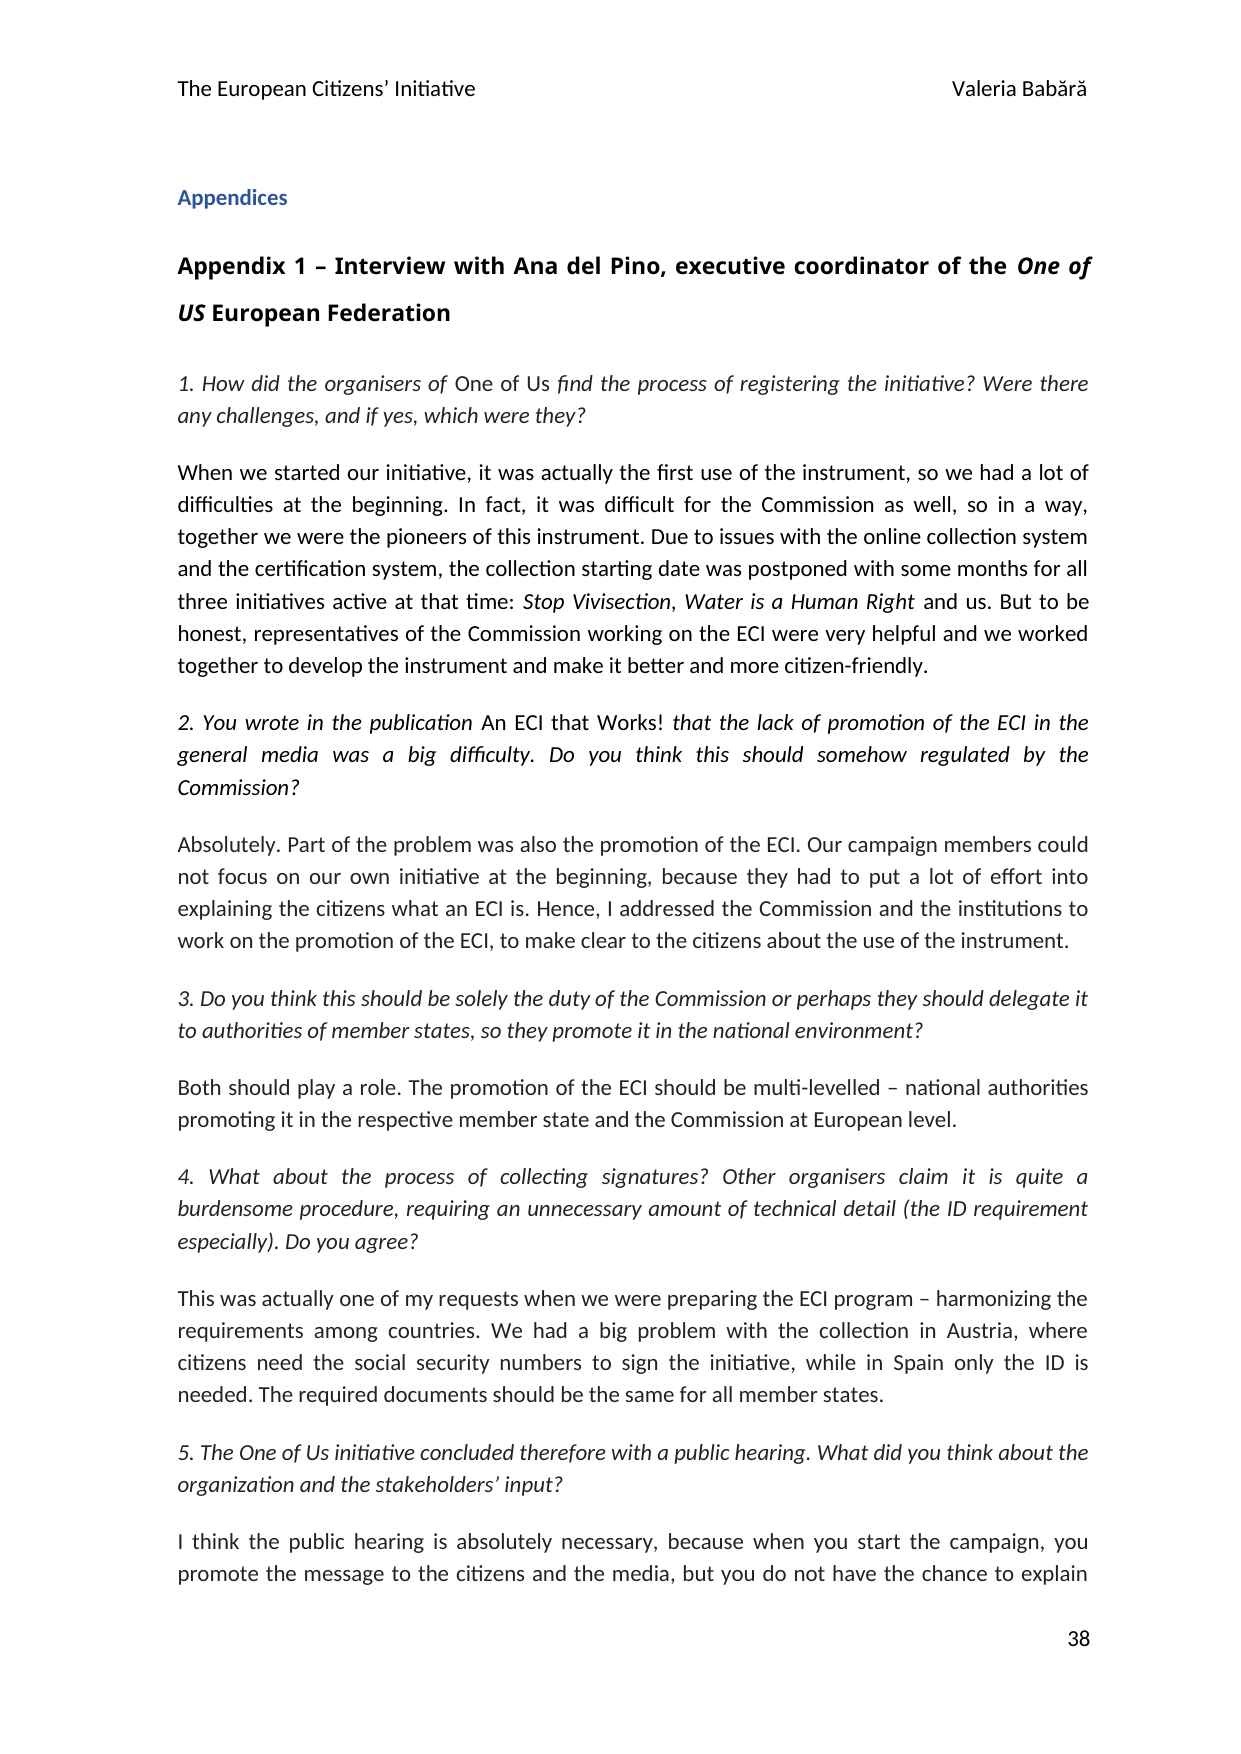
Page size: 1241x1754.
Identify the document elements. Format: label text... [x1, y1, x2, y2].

text 4. What about the process of collecting signatures? Other organisers claim it is quite a burdensome procedure, requiring an unnecessary amount of technical detail (the ID requirement especially). Do you agree? [177, 1162, 1090, 1255]
text Both should play a role. The promotion of the ECI should be multi-levelled – national authorities promoting it in the respective member state and the Commission at European level. [177, 1073, 1090, 1133]
text 2. You wrote in the publication An ECI that Works! that the lack of promotion of the ECI in the general media was a big difficulty. Do you think this should somehow regulated by the Commission? [177, 708, 1090, 801]
subtitle Appendix 1 – Interview with Ana del Pino, executive coordinator of the One of US European Federation [177, 250, 1090, 328]
text This was actually one of my requests when we were preparing the ECI program – harmonizing the requirements among countries. We had a big problem with the collection in Austria, where citizens need the social security numbers to sign the initiative, while in Spain only the ID is needed. The required documents should be the same for all member states. [177, 1284, 1090, 1408]
text 1. How did the organisers of One of Us find the process of registering the initiative? Were there any challenges, and if yes, which were they? [177, 369, 1090, 429]
text Absolutely. Part of the problem was also the promotion of the ECI. Our campaign members could not focus on our own initiative at the beginning, because they had to put a lot of effort into explaining the citizens what an ECI is. Hence, I addressed the Commission and the institutions to work on the promotion of the ECI, to make clear to the citizens about the use of the instrument. [177, 830, 1090, 954]
text When we started our initiative, it was actually the first use of the instrument, so we had a lot of difficulties at the beginning. In fact, it was difficult for the Commission as well, so in a way, together we were the pioneers of this instrument. Due to issues with the online collection system and the certification system, the collection starting date was postponed with some months for all three initiatives active at that time: Stop Vivisection, Water is a Human Right and us. But to be honest, representatives of the Commission working on the ECI were very helpful and we worked together to develop the instrument and make it better and more citizen-friendly. [177, 458, 1090, 679]
subtitle Appendices [177, 183, 1090, 211]
text 5. The One of Us initiative concluded therefore with a public hearing. What did you think about the organization and the stakeholders’ input? [177, 1438, 1090, 1498]
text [177, 1527, 1090, 1587]
text 3. Do you think this should be solely the duty of the Commission or perhaps they should delegate it to authorities of member states, so they promote it in the national environment? [177, 984, 1090, 1044]
